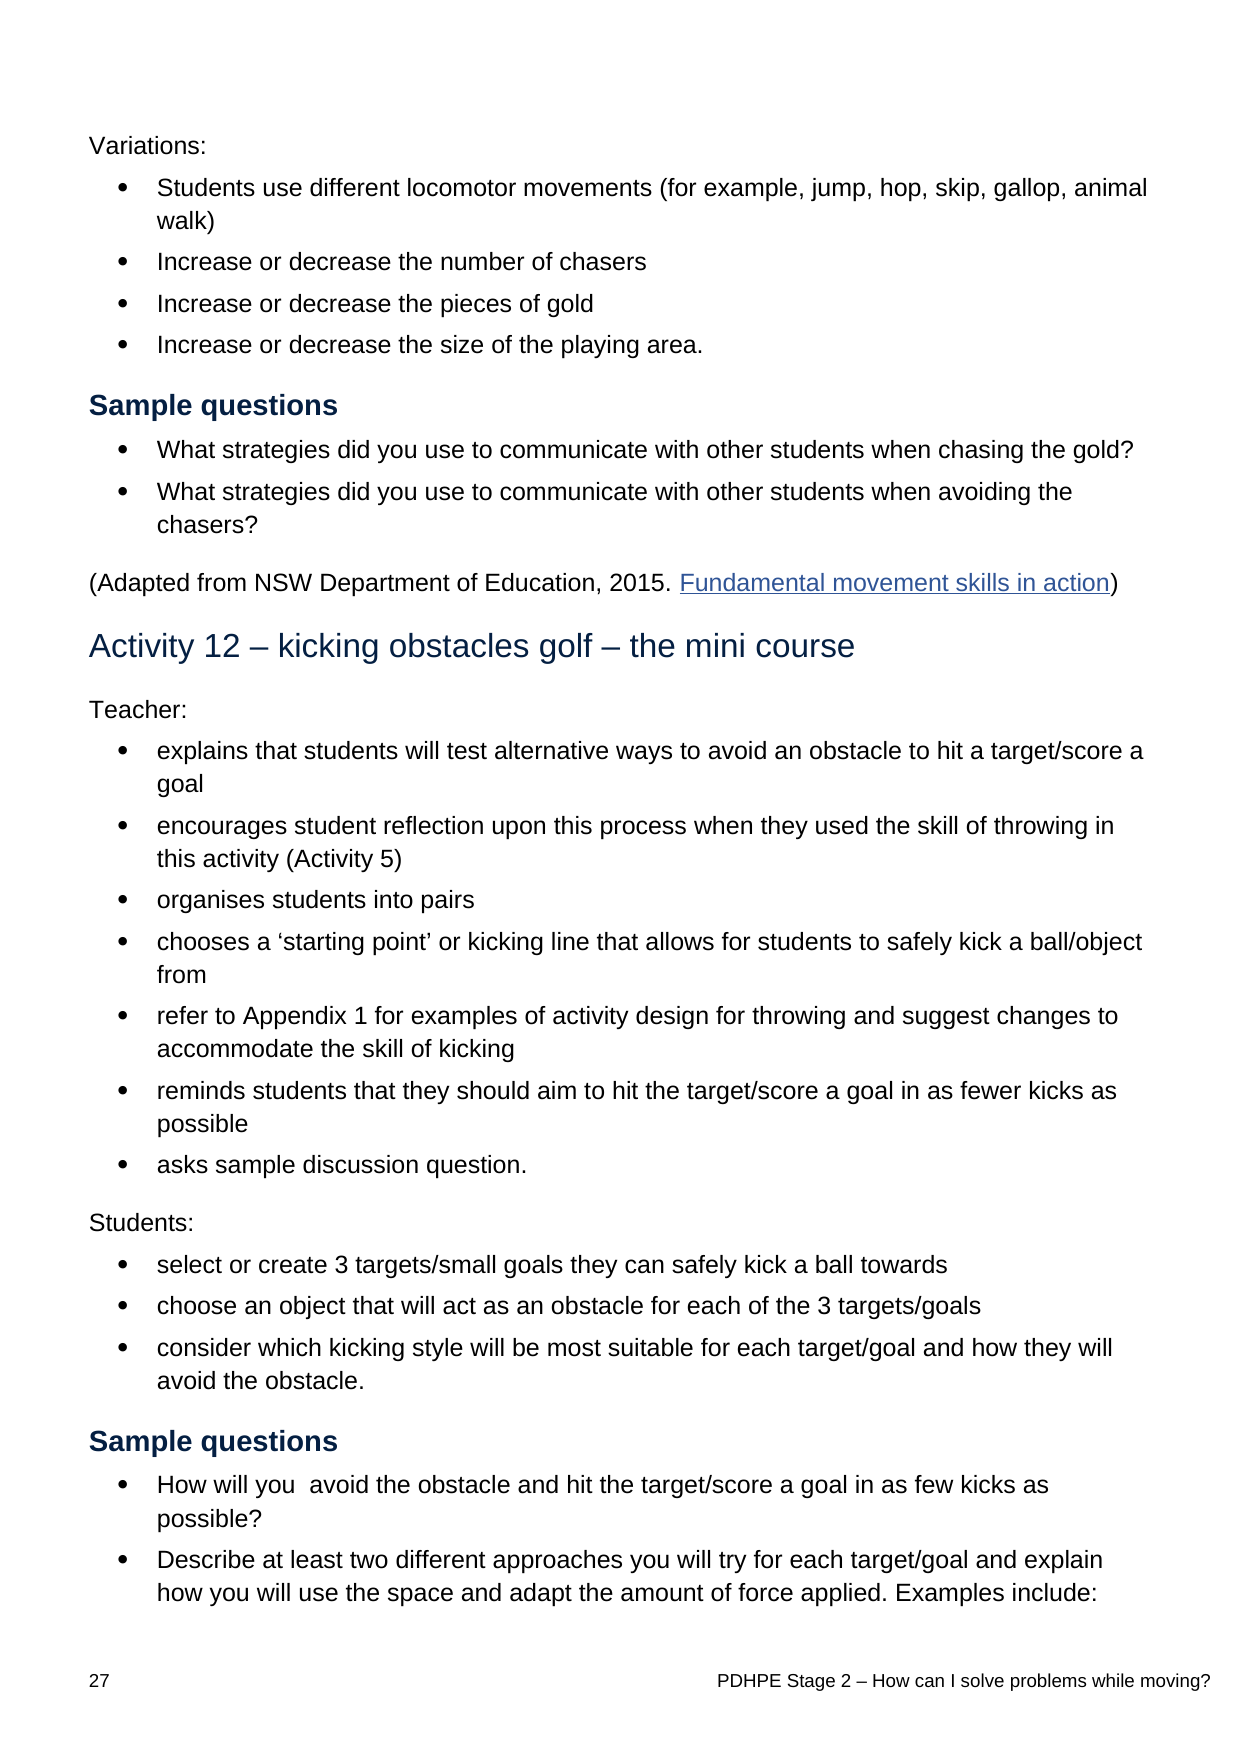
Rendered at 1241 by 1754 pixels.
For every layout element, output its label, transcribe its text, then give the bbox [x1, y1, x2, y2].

list refer to Appendix 1 for examples of activity design for throwing and suggest changes to accommodate the skill of kicking [118, 1001, 1152, 1063]
list reminds students that they should aim to hit the target/score a goal in as fewer kicks as possible [118, 1076, 1152, 1137]
list Increase or decrease the number of chasers [118, 247, 1152, 276]
list Increase or decrease the size of the playing area. [118, 330, 1152, 359]
list What strategies did you use to communicate with other students when avoiding the chasers? [118, 477, 1152, 538]
list Students use different locomotor movements (for example, jump, hop, skip, gallop, animal walk) [118, 173, 1152, 234]
text Teacher: [89, 695, 1152, 724]
list select or create 3 targets/small goals they can safely kick a ball towards [118, 1249, 1152, 1278]
list explains that students will test alternative ways to avoid an obstacle to hit a target/score a goal [118, 736, 1152, 798]
text Students: [89, 1208, 1152, 1237]
list chooses a ‘starting point’ or kicking line that allows for students to safely kick a ball/object from [118, 927, 1152, 988]
text (Adapted from NSW Department of Education, 2015. Fundamental movement skills in action) [89, 568, 1152, 596]
list choose an object that will act as an obstacle for each of the 3 targets/goals [118, 1291, 1152, 1320]
list organises students into pairs [118, 885, 1152, 914]
list Describe at least two different approaches you will try for each target/goal and explain how you will use the space and adapt the amount of force applied. Examples include: [118, 1545, 1152, 1607]
subtitle Sample questions [89, 388, 1152, 422]
list Increase or decrease the pieces of gold [118, 289, 1152, 317]
text Variations: [89, 131, 1152, 160]
subtitle Activity 12 – kicking obstacles golf – the mini course [89, 626, 1152, 664]
list consider which kicking style will be most suitable for each target/goal and how they will avoid the obstacle. [118, 1332, 1152, 1394]
list What strategies did you use to communicate with other students when chasing the gold? [118, 435, 1152, 464]
list asks sample discussion question. [118, 1150, 1152, 1179]
list How will you avoid the obstacle and hit the target/score a goal in as few kicks as possible? [118, 1471, 1152, 1532]
list encourages student reflection upon this process when they used the skill of throwing in this activity (Activity 5) [118, 811, 1152, 873]
subtitle Sample questions [89, 1424, 1152, 1457]
